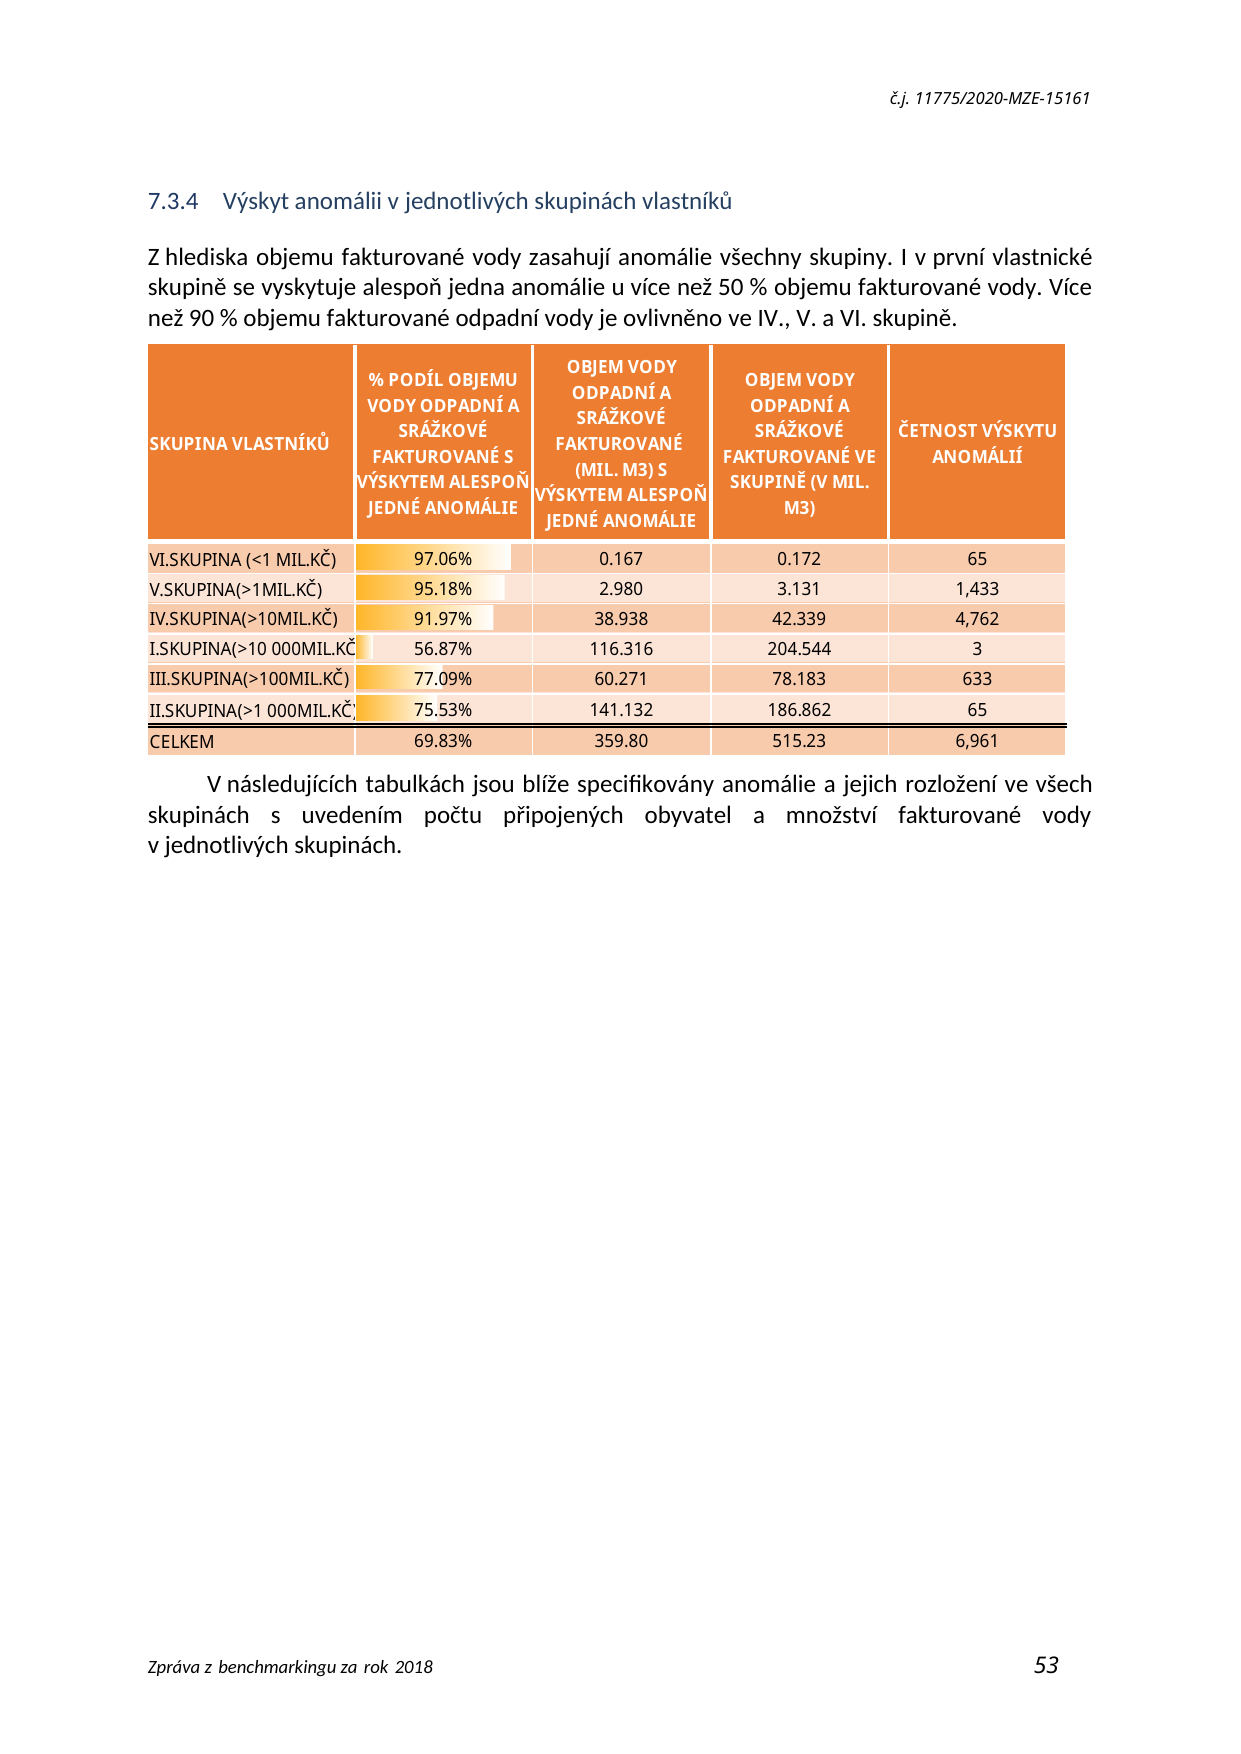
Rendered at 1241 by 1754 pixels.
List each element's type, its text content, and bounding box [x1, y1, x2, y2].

text V následujících tabulkách jsou blíže specifikovány anomálie a jejich rozložení ve všech skupinách s uvedením počtu připojených obyvatel a množství fakturované vody v jednotlivých skupinách. [148, 768, 1092, 860]
text Z hlediska objemu fakturované vody zasahují anomálie všechny skupiny. I v první vlastnické skupině se vyskytuje alespoň jedna anomálie u více než 50 % objemu fakturované vody. Více než 90 % objemu fakturované odpadní vody je ovlivněno ve IV., V. a VI. skupině. [148, 241, 1092, 332]
subtitle Výskyt anomálii v jednotlivých skupinách vlastníků [148, 185, 1092, 216]
